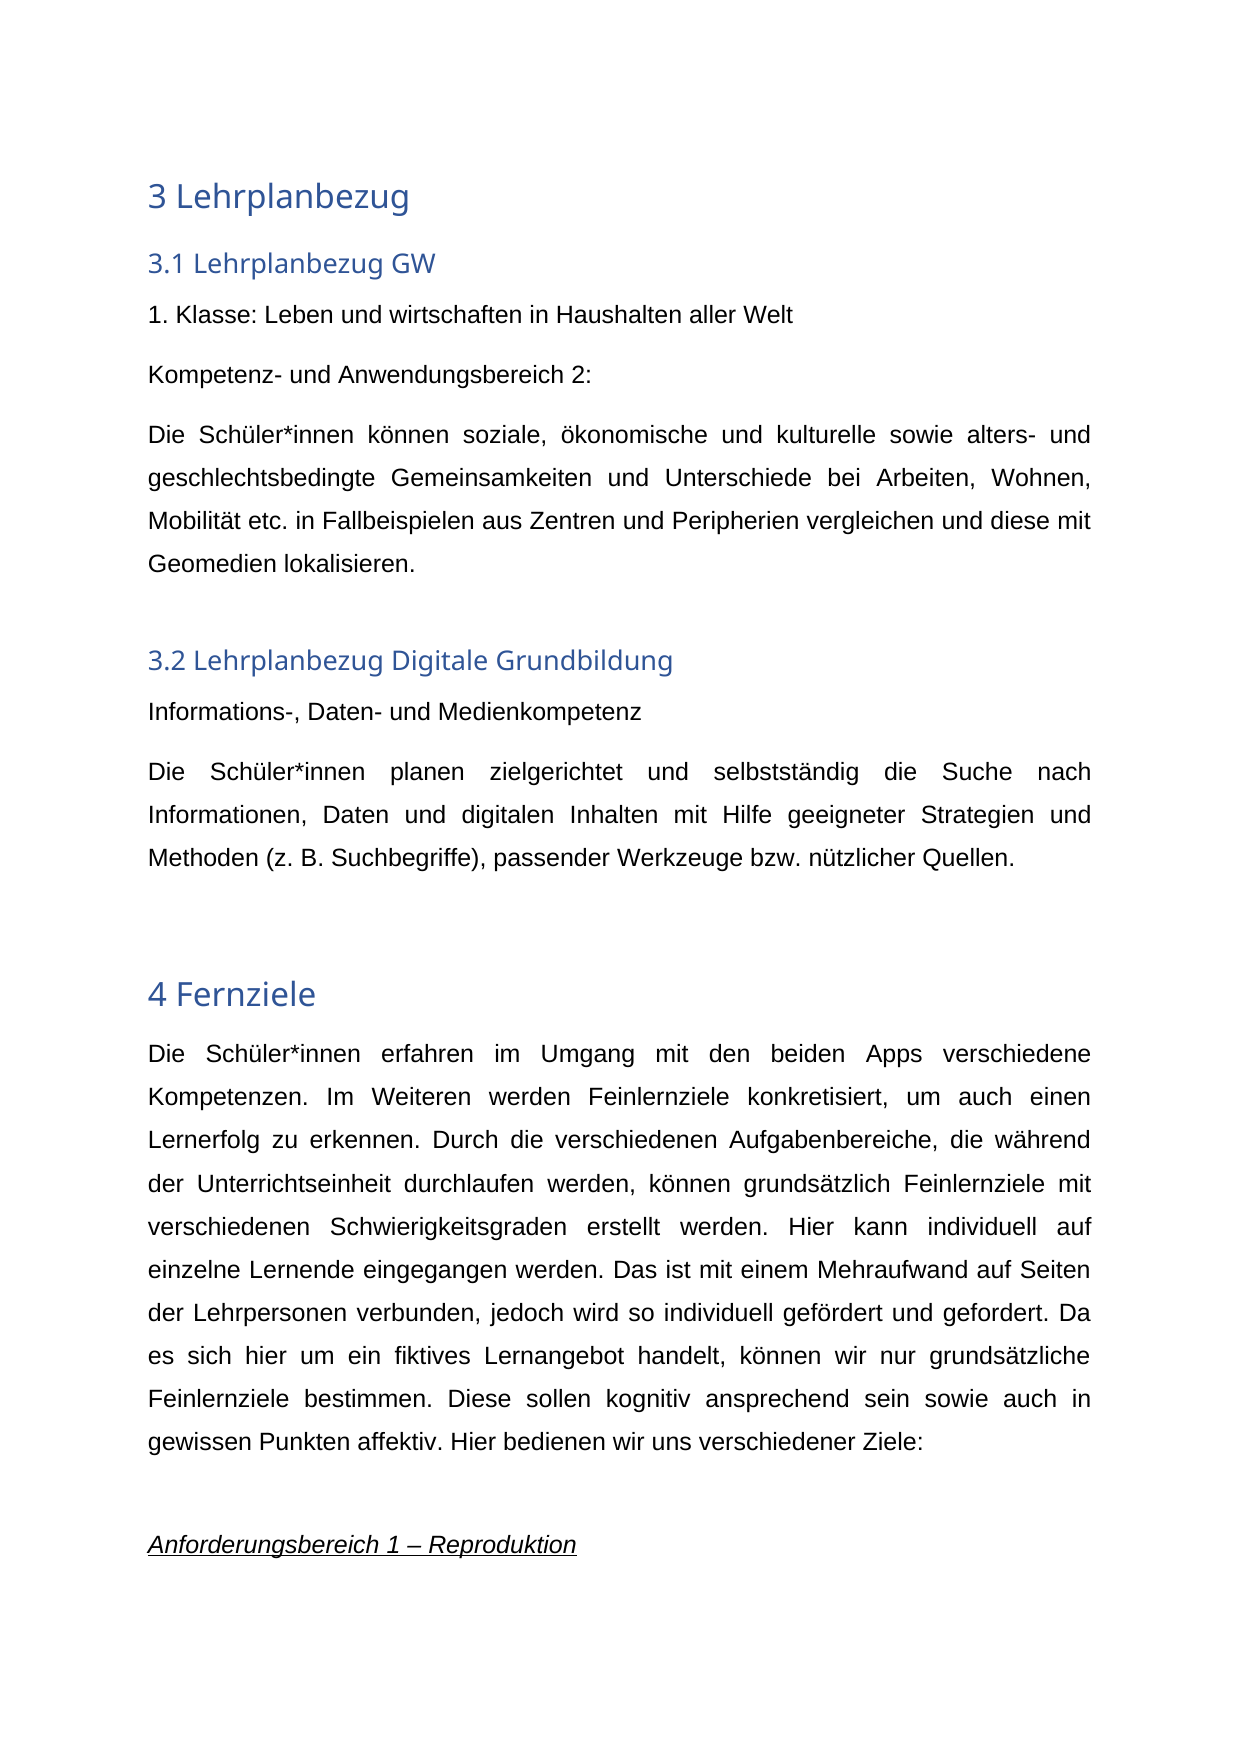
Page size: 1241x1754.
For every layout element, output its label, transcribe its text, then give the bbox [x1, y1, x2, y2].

text Die Schüler*innen können soziale, ökonomische und kulturelle sowie alters- und geschlechtsbedingte Gemeinsamkeiten und Unterschiede bei Arbeiten, Wohnen, Mobilität etc. in Fallbeispielen aus Zentren und Peripherien vergleichen und diese mit Geomedien lokalisieren. [148, 420, 1093, 578]
text 1. Klasse: Leben und wirtschaften in Haushalten aller Welt [148, 300, 1093, 329]
text Die Schüler*innen planen zielgerichtet und selbstständig die Suche nach Informationen, Daten und digitalen Inhalten mit Hilfe geeigneter Strategien und Methoden (z. B. Suchbegriffe), passender Werkzeuge bzw. nützlicher Quellen. [148, 757, 1093, 872]
subtitle 3.2 Lehrplanbezug Digitale Grundbildung [148, 642, 1093, 679]
text Informations-, Daten- und Medienkompetenz [148, 697, 1093, 726]
text Kompetenz- und Anwendungsbereich 2: [148, 360, 1093, 389]
subtitle 4 Fernziele [148, 971, 1093, 1017]
text Anforderungsbereich 1 – Reproduktion [148, 1530, 1093, 1559]
text Die Schüler*innen erfahren im Umgang mit den beiden Apps verschiedene Kompetenzen. Im Weiteren werden Feinlernziele konkretisiert, um auch einen Lernerfolg zu erkennen. Durch die verschiedenen Aufgabenbereiche, die während der Unterrichtseinheit durchlaufen werden, können grundsätzlich Feinlernziele mit verschiedenen Schwierigkeitsgraden erstellt werden. Hier kann individuell auf einzelne Lernende eingegangen werden. Das ist mit einem Mehraufwand auf Seiten der Lehrpersonen verbunden, jedoch wird so individuell gefördert und gefordert. Da es sich hier um ein fiktives Lernangebot handelt, können wir nur grundsätzliche Feinlernziele bestimmen. Diese sollen kognitiv ansprechend sein sowie auch in gewissen Punkten affektiv. Hier bedienen wir uns verschiedener Ziele: [148, 1039, 1093, 1456]
subtitle 3 Lehrplanbezug [148, 173, 1093, 218]
subtitle 3.1 Lehrplanbezug GW [148, 245, 1093, 282]
